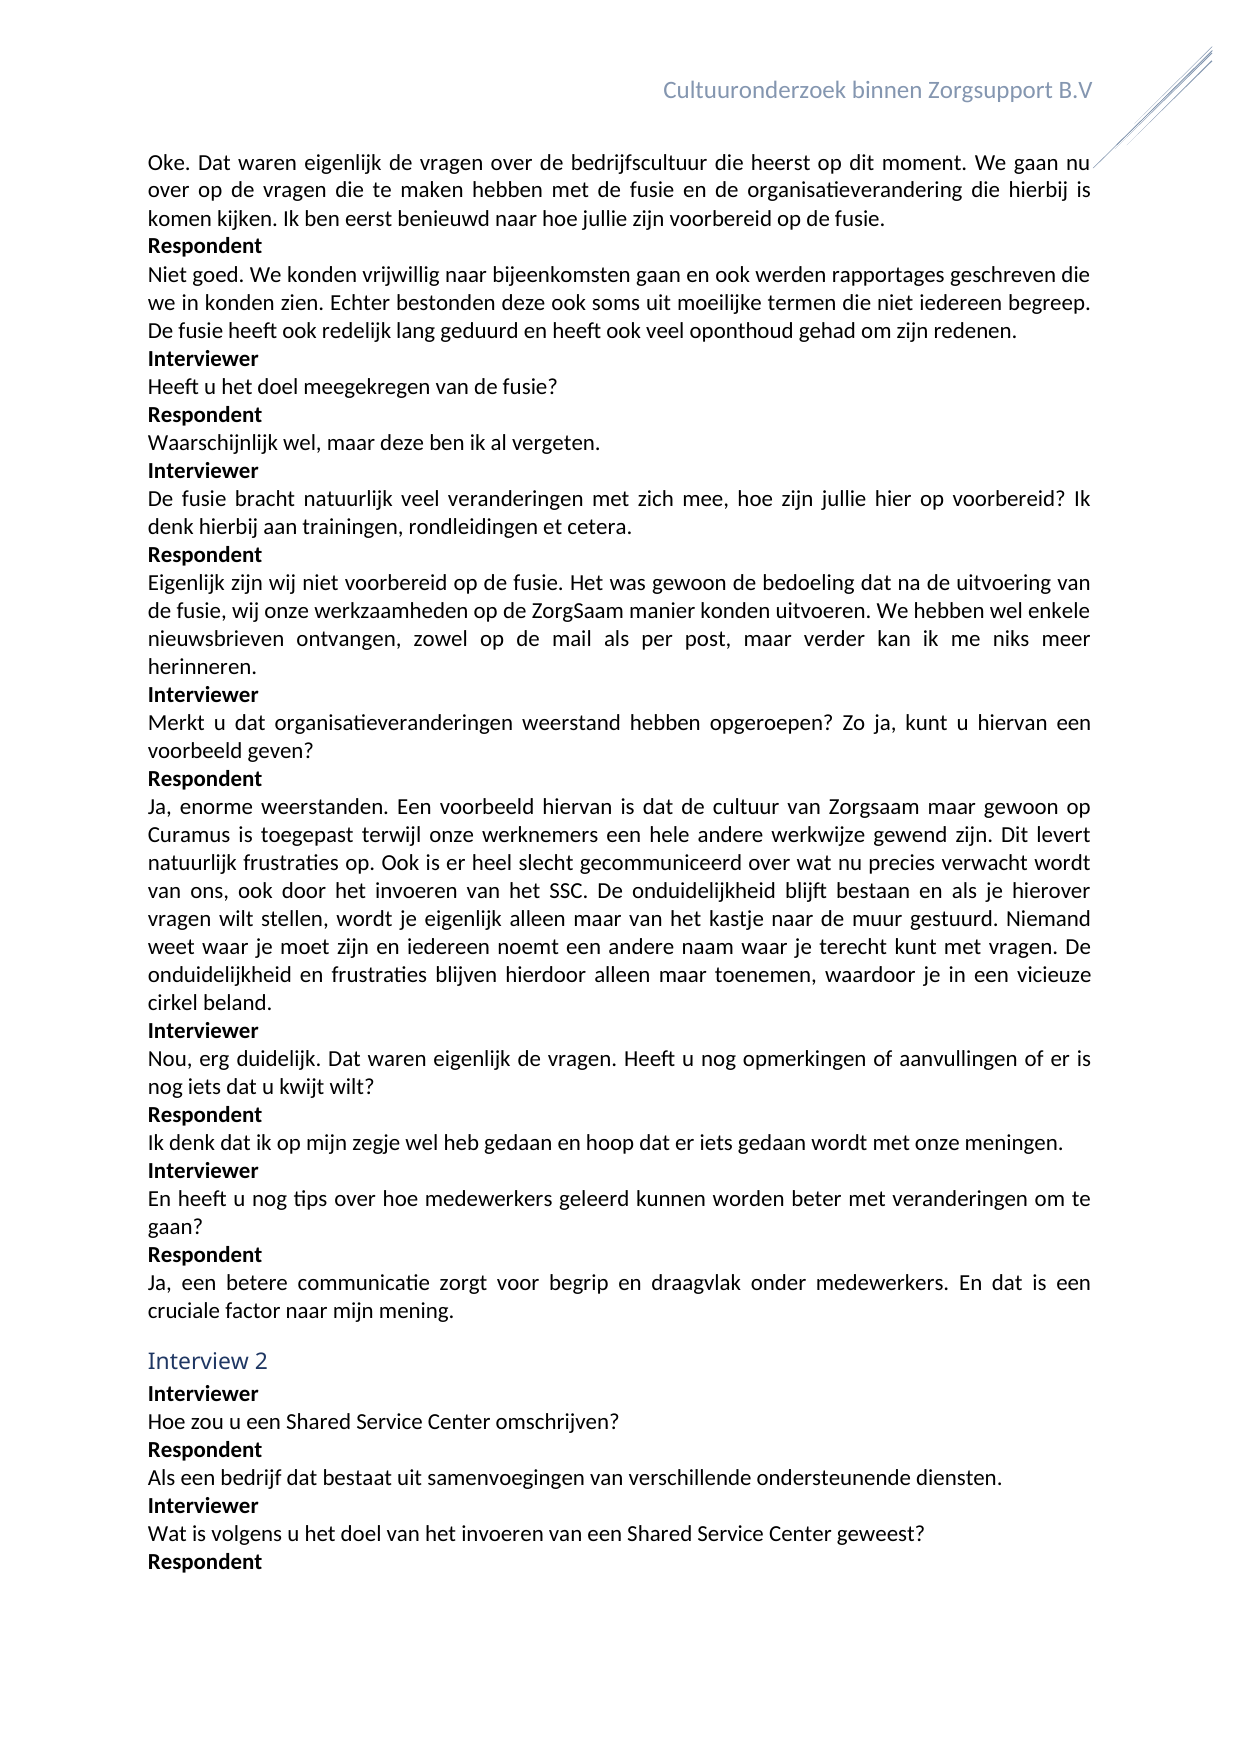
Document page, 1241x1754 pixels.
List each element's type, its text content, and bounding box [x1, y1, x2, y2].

text Respondent [148, 1100, 1093, 1128]
text Wat is volgens u het doel van het invoeren van een Shared Service Center geweest? [148, 1519, 1093, 1547]
text Respondent [148, 232, 1093, 260]
text Eigenlijk zijn wij niet voorbereid op de fusie. Het was gewoon de bedoeling dat na de uitvoering van de fusie, wij onze werkzaamheden op de ZorgSaam manier konden uitvoeren. We hebben wel enkele nieuwsbrieven ontvangen, zowel op de mail als per post, maar verder kan ik me niks meer herinneren. [148, 568, 1093, 680]
text Ik denk dat ik op mijn zegje wel heb gedaan en hoop dat er iets gedaan wordt met onze meningen. [148, 1128, 1093, 1156]
text Ja, enorme weerstanden. Een voorbeeld hiervan is dat de cultuur van Zorgsaam maar gewoon op Curamus is toegepast terwijl onze werknemers een hele andere werkwijze gewend zijn. Dit levert natuurlijk frustraties op. Ook is er heel slecht gecommuniceerd over wat nu precies verwacht wordt van ons, ook door het invoeren van het SSC. De onduidelijkheid blijft bestaan en als je hierover vragen wilt stellen, wordt je eigenlijk alleen maar van het kastje naar de muur gestuurd. Niemand weet waar je moet zijn en iedereen noemt een andere naam waar je terecht kunt met vragen. De onduidelijkheid en frustraties blijven hierdoor alleen maar toenemen, waardoor je in een vicieuze cirkel beland. [148, 792, 1093, 1016]
text Interviewer [148, 1491, 1093, 1519]
text Interviewer [148, 680, 1093, 708]
text Interviewer [148, 456, 1093, 484]
text Nou, erg duidelijk. Dat waren eigenlijk de vragen. Heeft u nog opmerkingen of aanvullingen of er is nog iets dat u kwijt wilt? [148, 1044, 1093, 1100]
text Ja, een betere communicatie zorgt voor begrip en draagvlak onder medewerkers. En dat is een cruciale factor naar mijn mening. [148, 1268, 1093, 1324]
text Interviewer [148, 1016, 1093, 1044]
text Interviewer [148, 1379, 1093, 1407]
text Heeft u het doel meegekregen van de fusie? [148, 372, 1093, 400]
text Respondent [148, 764, 1093, 792]
text Als een bedrijf dat bestaat uit samenvoegingen van verschillende ondersteunende diensten. [148, 1463, 1093, 1491]
text Respondent [148, 540, 1093, 568]
text Niet goed. We konden vrijwillig naar bijeenkomsten gaan en ook werden rapportages geschreven die we in konden zien. Echter bestonden deze ook soms uit moeilijke termen die niet iedereen begreep. De fusie heeft ook redelijk lang geduurd en heeft ook veel oponthoud gehad om zijn redenen. [148, 260, 1093, 344]
text De fusie bracht natuurlijk veel veranderingen met zich mee, hoe zijn jullie hier op voorbereid? Ik denk hierbij aan trainingen, rondleidingen et cetera. [148, 484, 1093, 540]
text Respondent [148, 1547, 1093, 1575]
text Interviewer [148, 344, 1093, 372]
text En heeft u nog tips over hoe medewerkers geleerd kunnen worden beter met veranderingen om te gaan? [148, 1184, 1093, 1240]
text Merkt u dat organisatieveranderingen weerstand hebben opgeroepen? Zo ja, kunt u hiervan een voorbeeld geven? [148, 708, 1093, 764]
text Oke. Dat waren eigenlijk de vragen over de bedrijfscultuur die heerst op dit moment. We gaan nu over op de vragen die te maken hebben met de fusie en de organisatieverandering die hierbij is komen kijken. Ik ben eerst benieuwd naar hoe jullie zijn voorbereid op de fusie. [148, 148, 1093, 232]
text Respondent [148, 1435, 1093, 1463]
text Respondent [148, 400, 1093, 428]
subtitle Interview 2 [148, 1345, 1093, 1377]
text Respondent [148, 1240, 1093, 1268]
text Waarschijnlijk wel, maar deze ben ik al vergeten. [148, 428, 1093, 456]
text Interviewer [148, 1156, 1093, 1184]
text Hoe zou u een Shared Service Center omschrijven? [148, 1407, 1093, 1435]
